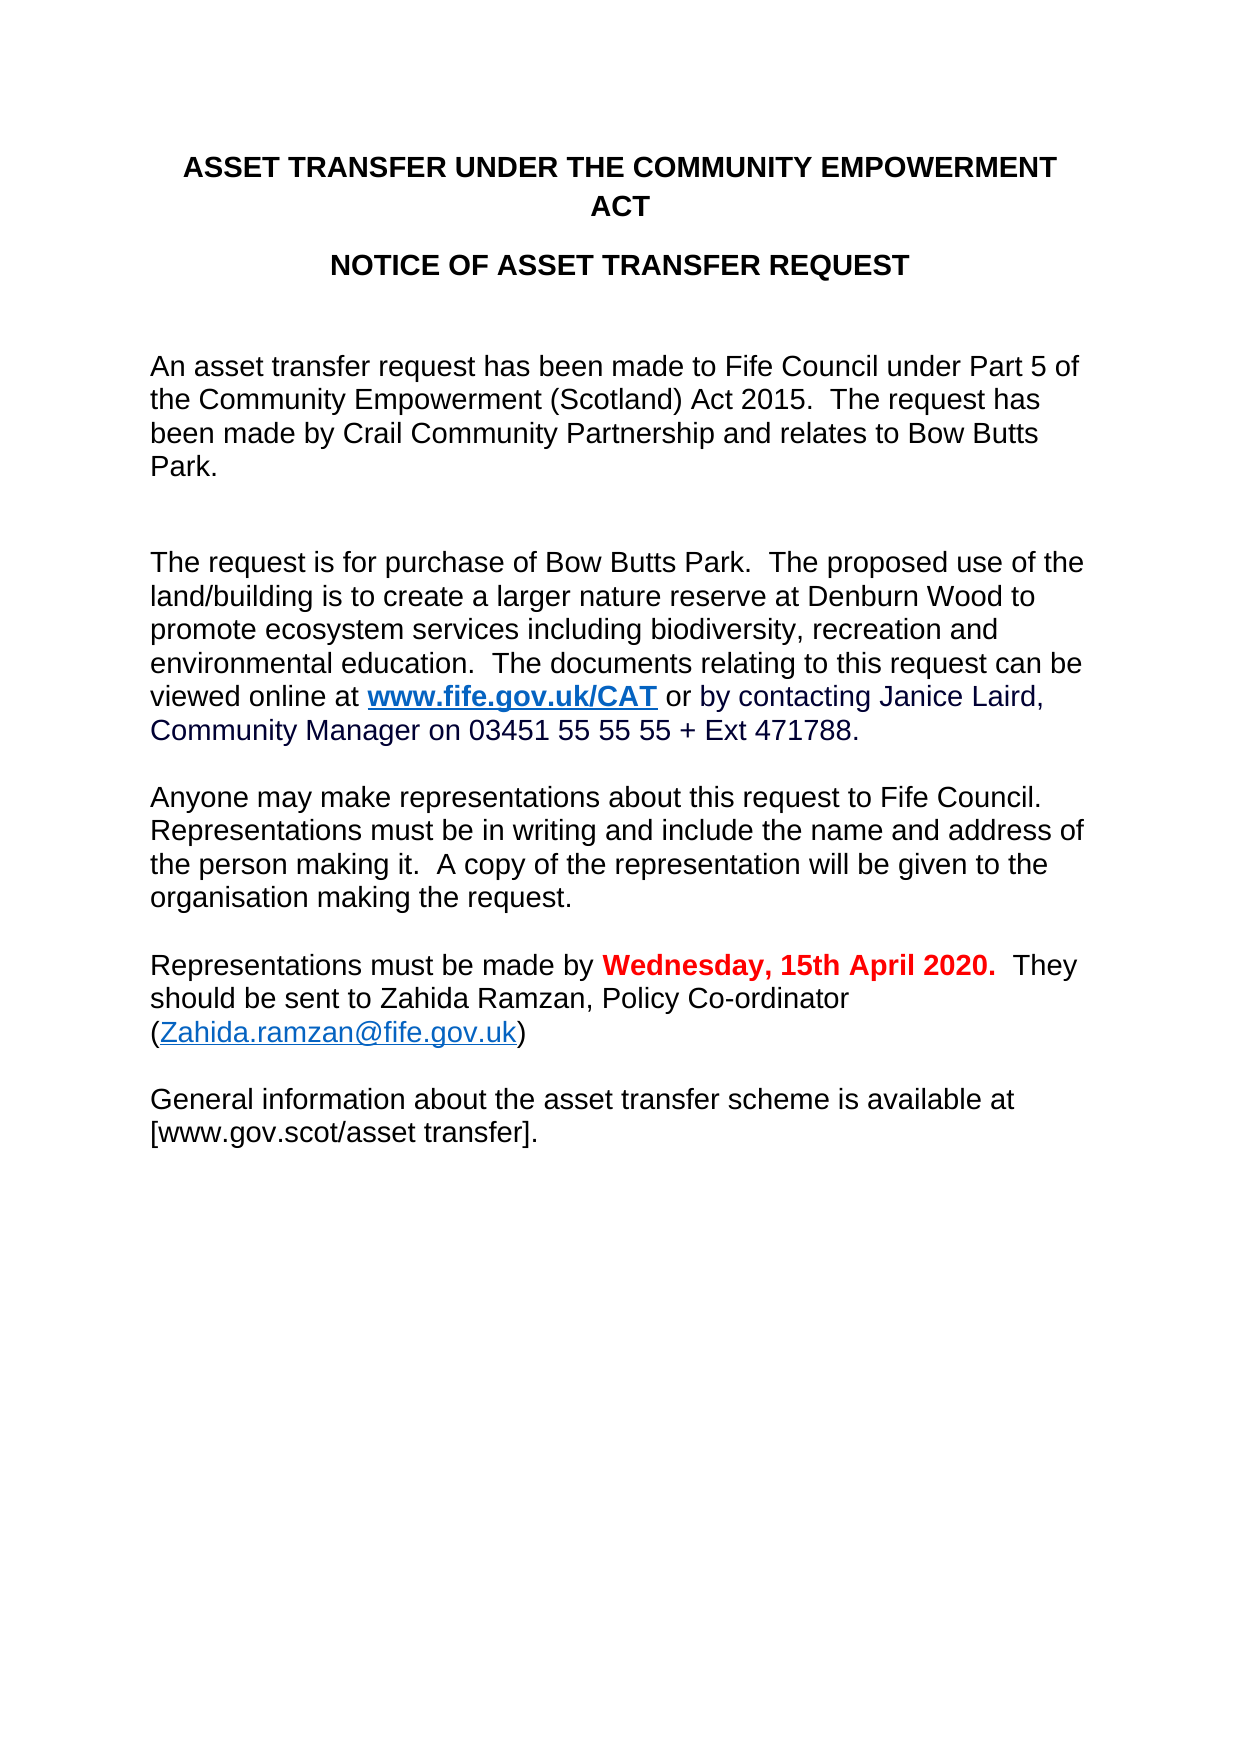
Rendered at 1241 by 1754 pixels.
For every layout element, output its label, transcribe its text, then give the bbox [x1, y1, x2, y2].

text The request is for purchase of Bow Butts Park. The proposed use of the land/building is to create a larger nature reserve at Denburn Wood to promote ecosystem services including biodiversity, recreation and environmental education. The documents relating to this request can be viewed online at www.fife.gov.uk/CAT or by contacting Janice Laird, Community Manager on 03451 55 55 55 + Ext 471788. [150, 545, 1090, 746]
text Anyone may make representations about this request to Fife Council. Representations must be in writing and include the name and address of the person making it. A copy of the representation will be given to the organisation making the request. [150, 780, 1090, 914]
text NOTICE OF ASSET TRANSFER REQUEST [150, 248, 1090, 281]
text General information about the asset transfer scheme is available at [www.gov.scot/asset transfer]. [150, 1082, 1090, 1149]
text ASSET TRANSFER UNDER THE COMMUNITY EMPOWERMENT ACT [150, 150, 1090, 222]
text An asset transfer request has been made to Fife Council under Part 5 of the Community Empowerment (Scotland) Act 2015. The request has been made by Crail Community Partnership and relates to Bow Butts Park. [150, 348, 1090, 483]
text Representations must be made by Wednesday, 15th April 2020. They should be sent to Zahida Ramzan, Policy Co-ordinator (Zahida.ramzan@fife.gov.uk) [150, 947, 1090, 1048]
